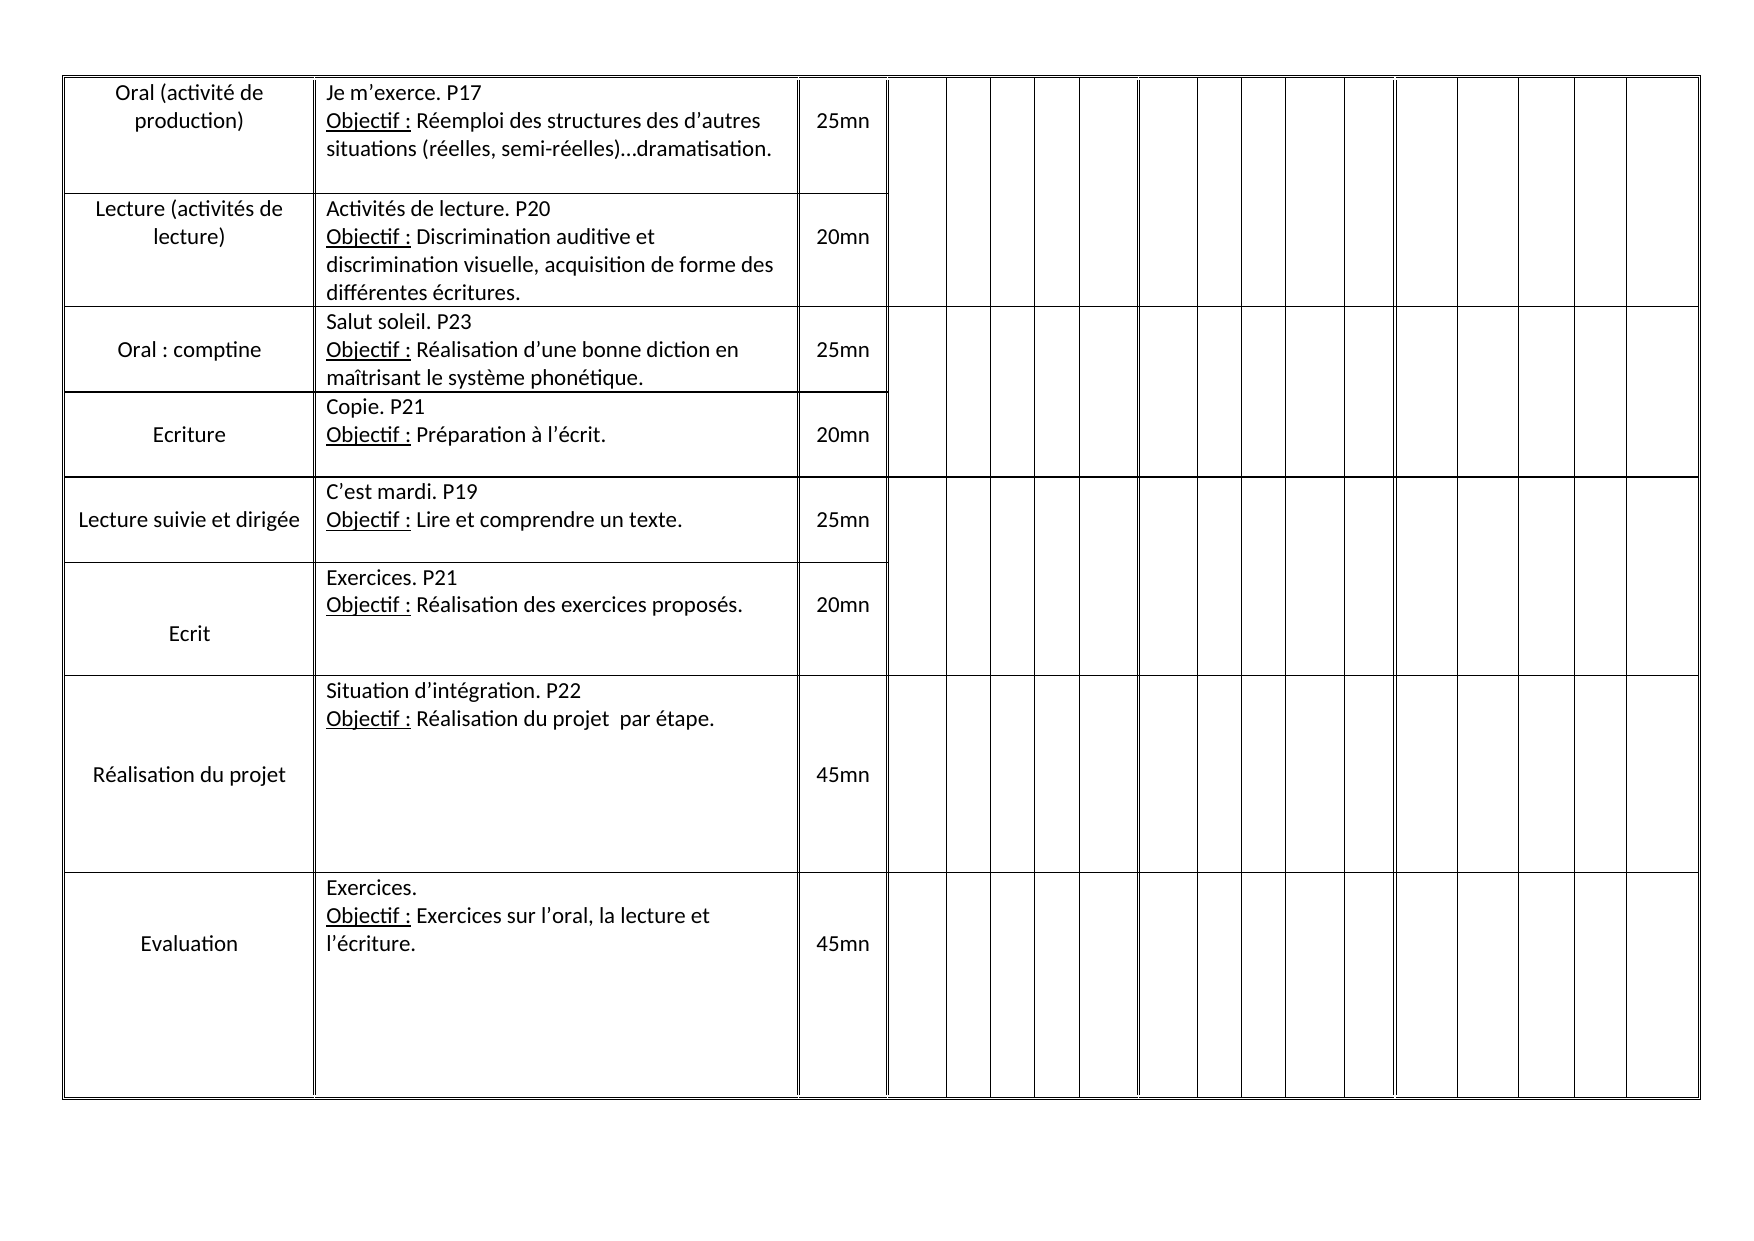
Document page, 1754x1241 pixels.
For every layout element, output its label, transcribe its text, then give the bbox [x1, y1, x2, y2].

table_cell Evaluation [65, 873, 315, 1097]
table_cell Ecriture [65, 393, 313, 476]
table_cell [991, 307, 1034, 476]
table_cell Réalisation du projet [65, 676, 313, 872]
table_cell [1575, 78, 1626, 306]
table_cell [1458, 478, 1518, 675]
table_cell [1286, 478, 1344, 675]
table_cell C’est mardi. P19 Objectif : Lire et comprendre un texte. [316, 478, 797, 562]
table_cell [1198, 873, 1241, 1097]
table_cell [1080, 676, 1137, 872]
table_cell [1458, 78, 1518, 306]
table_cell [1519, 873, 1574, 1097]
table_cell Oral : comptine [65, 307, 313, 391]
table_cell [1627, 676, 1698, 872]
table_cell [1198, 676, 1241, 872]
table_cell [1286, 873, 1344, 1097]
table_cell [1242, 478, 1285, 675]
table_cell [1198, 307, 1241, 476]
table_cell [1519, 676, 1574, 872]
table_cell [1627, 78, 1698, 306]
table_cell 20mn [800, 194, 886, 306]
table_cell [1035, 307, 1079, 476]
table_cell [1345, 873, 1395, 1097]
table_cell Exercices. P21 Objectif : Réalisation des exercices proposés. [316, 563, 797, 675]
table_cell [1035, 873, 1079, 1097]
table_cell [947, 307, 990, 476]
table_cell 45mn [799, 873, 887, 1097]
table_cell [889, 307, 946, 476]
table_cell [1519, 78, 1574, 306]
table_cell [1242, 873, 1285, 1097]
table_cell [1627, 873, 1698, 1097]
table_cell 45mn [800, 676, 886, 872]
table_cell [1395, 78, 1457, 306]
table_cell [1140, 307, 1197, 476]
table_cell [1395, 873, 1457, 1097]
table_cell [1345, 76, 1395, 306]
table_cell [1458, 307, 1518, 476]
table_cell 25mn [799, 78, 887, 193]
table_cell 20mn [800, 393, 886, 476]
table_cell [1519, 478, 1574, 675]
table_cell [991, 78, 1034, 306]
table_cell [1458, 676, 1518, 872]
table_cell [947, 676, 990, 872]
table_cell [1140, 478, 1197, 675]
table_cell 25mn [800, 478, 886, 562]
table_cell [1242, 78, 1285, 306]
table_cell [1080, 478, 1137, 675]
table_cell [1627, 478, 1698, 675]
table_cell Copie. P21 Objectif : Préparation à l’écrit. [316, 393, 797, 476]
table_cell [1627, 307, 1698, 476]
table_cell Lecture suivie et dirigée [65, 478, 313, 562]
table_cell [887, 78, 946, 306]
table_cell [991, 478, 1034, 675]
table_cell [1080, 873, 1138, 1097]
table_cell Oral (activité de production) [64, 76, 315, 193]
table_cell [1575, 307, 1626, 476]
table_cell [1345, 307, 1393, 476]
table_cell [1286, 78, 1344, 306]
table_cell [1397, 676, 1457, 872]
table_cell [1035, 478, 1079, 675]
table_cell 25mn [800, 307, 886, 391]
table_cell [1575, 873, 1626, 1097]
table_cell [1575, 478, 1626, 675]
table_cell [1345, 676, 1393, 872]
table_cell [1345, 478, 1393, 675]
table_cell Lecture (activités de lecture) [65, 194, 313, 306]
table_cell [1138, 78, 1197, 306]
table_cell [947, 78, 990, 306]
table_cell [1080, 78, 1138, 306]
table_cell Salut soleil. P23 Objectif : Réalisation d’une bonne diction en maîtrisant le système phonétique. [316, 307, 797, 391]
table_cell [889, 676, 946, 872]
table_cell [947, 873, 990, 1097]
table_cell [1242, 307, 1285, 476]
table_cell [887, 873, 946, 1097]
table_cell [1286, 676, 1344, 872]
table_cell Exercices. Objectif : Exercices sur l’oral, la lecture et l’écriture. [315, 873, 798, 1097]
table_cell [1397, 307, 1457, 476]
table_cell [991, 676, 1034, 872]
table_cell [1035, 676, 1079, 872]
table_cell [1286, 307, 1344, 476]
table_cell [947, 478, 990, 675]
table_cell [1519, 307, 1574, 476]
table_cell [1198, 78, 1241, 306]
table_cell [991, 873, 1034, 1097]
table_cell [1397, 478, 1457, 675]
table_cell [1140, 676, 1197, 872]
table_cell [1035, 78, 1079, 306]
table_cell [1198, 478, 1241, 675]
table_cell [1138, 873, 1197, 1097]
table_cell [1458, 873, 1518, 1097]
table_cell Je m’exerce. P17 Objectif : Réemploi des structures des d’autres situations (réelles, semi-réelles)…dramatisation. [315, 78, 798, 193]
table_cell 20mn [800, 563, 886, 675]
table_cell Situation d’intégration. P22 Objectif : Réalisation du projet par étape. [316, 676, 797, 872]
table_cell Activités de lecture. P20 Objectif : Discrimination auditive et discrimination visuelle, acquisition de forme des différentes écritures. [316, 194, 797, 306]
table_cell [1242, 676, 1285, 872]
table_cell [1080, 307, 1137, 476]
table_cell [889, 478, 946, 675]
table_cell Ecrit [65, 563, 313, 675]
table_cell [1575, 676, 1626, 872]
